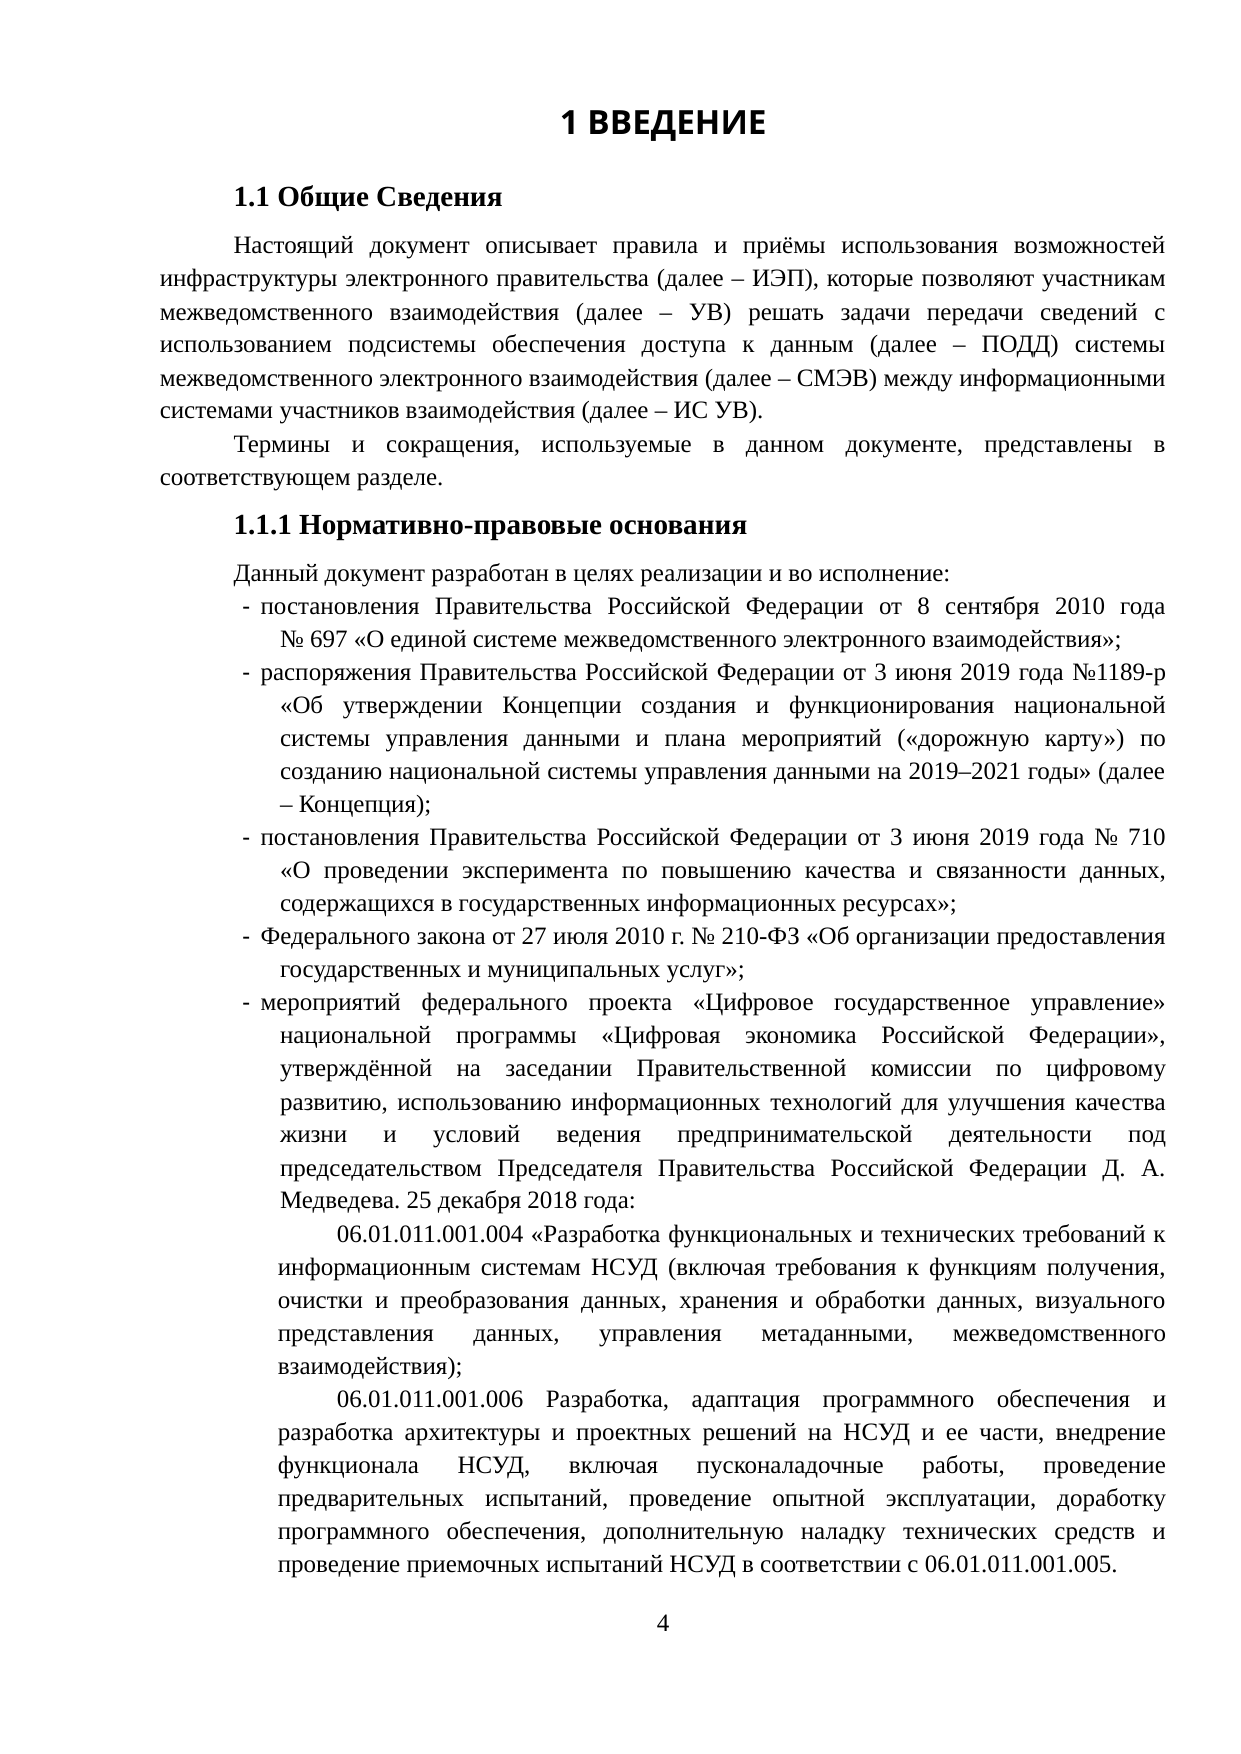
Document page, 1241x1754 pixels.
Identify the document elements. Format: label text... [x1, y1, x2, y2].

text Настоящий документ описывает правила и приёмы использования возможностей инфраструктуры электронного правительства (далее – ИЭП), которые позволяют участникам межведомственного взаимодействия (далее – УВ) решать задачи передачи сведений с использованием подсистемы обеспечения доступа к данным (далее – ПОДД) системы межведомственного электронного взаимодействия (далее – СМЭВ) между информационными системами участников взаимодействия (далее – ИС УВ). [159, 231, 1166, 424]
list 06.01.011.001.004 «Разработка функциональных и технических требований к информационным системам НСУД (включая требования к функциям получения, очистки и преобразования данных, хранения и обработки данных, визуального представления данных, управления метаданными, межведомственного взаимодействия); [278, 1219, 1166, 1379]
list 06.01.011.001.006 Разработка, адаптация программного обеспечения и разработка архитектуры и проектных решений на НСУД и ее части, внедрение функционала НСУД, включая пусконаладочные работы, проведение предварительных испытаний, проведение опытной эксплуатации, доработку программного обеспечения, дополнительную наладку технических средств и проведение приемочных испытаний НСУД в соответствии с 06.01.011.001.005. [278, 1384, 1166, 1578]
text Данный документ разработан в целях реализации и во исполнение: [159, 558, 1166, 587]
list постановления Правительства Российской Федерации от 8 сентября 2010 года № 697 «О единой системе межведомственного электронного взаимодействия»; [242, 591, 1166, 653]
subtitle 1.1 Общие Сведения [159, 179, 1166, 213]
list постановления Правительства Российской Федерации от 3 июня 2019 года № 710 «О проведении эксперимента по повышению качества и связанности данных, содержащихся в государственных информационных ресурсах»; [242, 822, 1166, 917]
list Федерального закона от 27 июля 2010 г. № 210-ФЗ «Об организации предоставления государственных и муниципальных услуг»; [242, 921, 1166, 983]
list распоряжения Правительства Российской Федерации от 3 июня 2019 года №1189-р «Об утверждении Концепции создания и функционирования национальной системы управления данными и плана мероприятий («дорожную карту») по созданию национальной системы управления данными на 2019–2021 годы» (далее – Концепция); [242, 657, 1166, 818]
text Термины и сокращения, используемые в данном документе, представлены в соответствующем разделе. [159, 429, 1166, 490]
list мероприятий федерального проекта «Цифровое государственное управление» национальной программы «Цифровая экономика Российской Федерации», утверждённой на заседании Правительственной комиссии по цифровому развитию, использованию информационных технологий для улучшения качества жизни и условий ведения предпринимательской деятельности под председательством Председателя Правительства Российской Федерации Д. А. Медведева. 25 декабря 2018 года: [242, 987, 1166, 1214]
subtitle 1.1.1 Нормативно-правовые основания [159, 507, 1166, 541]
subtitle 1 Введение [159, 99, 1166, 144]
